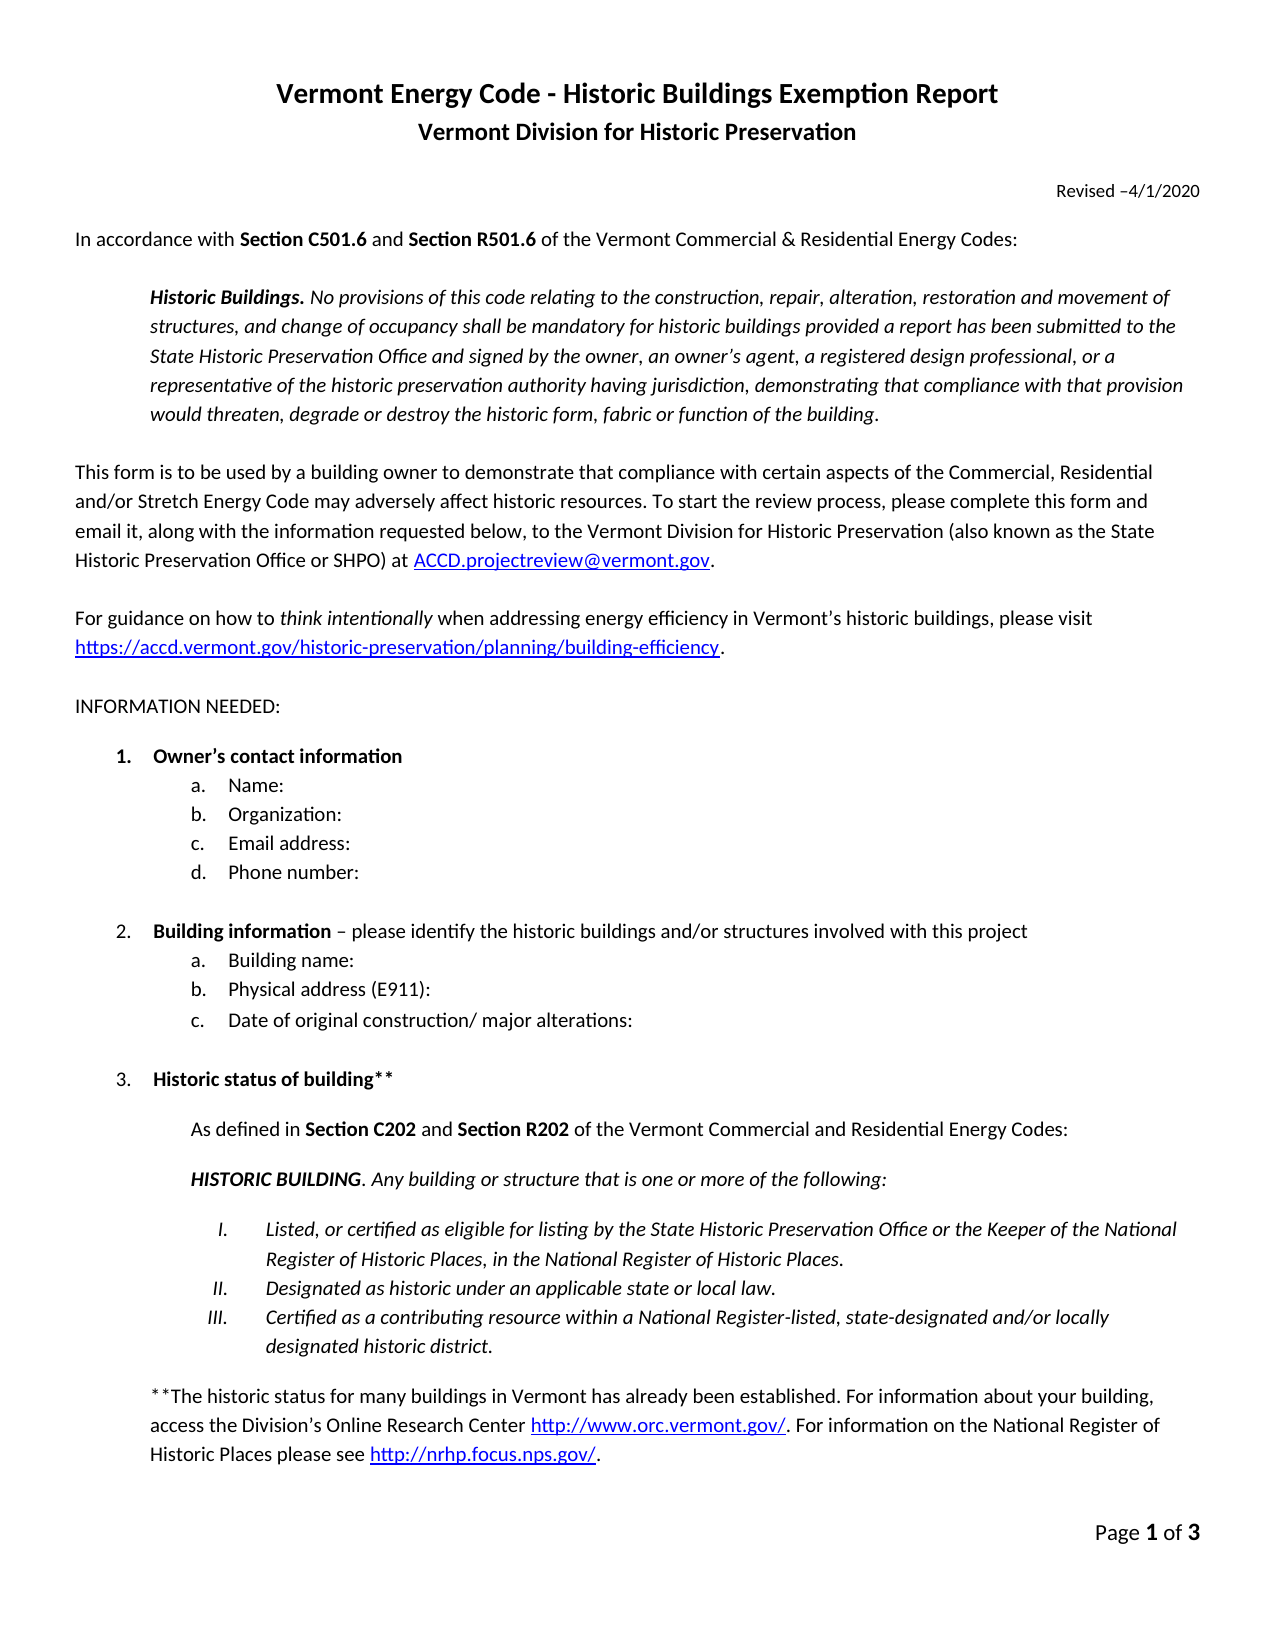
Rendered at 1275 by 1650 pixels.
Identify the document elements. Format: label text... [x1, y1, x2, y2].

list Designated as historic under an applicable state or local law. [228, 1275, 1200, 1300]
list Certified as a contributing resource within a National Register-listed, state-designated and/or locally designated historic district. [228, 1304, 1200, 1359]
list Physical address (E911): [191, 976, 1200, 1002]
list Building name: [191, 947, 1200, 972]
list Name: [191, 772, 1200, 797]
text In accordance with Section C501.6 and Section R501.6 of the Vermont Commercial & Residential Energy Codes: [75, 226, 1200, 252]
text For guidance on how to think intentionally when addressing energy efficiency in Vermont’s historic buildings, please visit https://accd.vermont.gov/historic-preservation/planning/building-efficiency. [75, 605, 1200, 660]
text INFORMATION NEEDED: [75, 693, 1200, 718]
list Owner’s contact information [116, 743, 1200, 768]
text This form is to be used by a building owner to demonstrate that compliance with certain aspects of the Commercial, Residential and/or Stretch Energy Code may adversely affect historic resources. To start the review process, please complete this form and email it, along with the information requested below, to the Vermont Division for Historic Preservation (also known as the State Historic Preservation Office or SHPO) at ACCD.projectreview@vermont.gov. [75, 459, 1200, 572]
list Date of original construction/ major alterations: [191, 1005, 1200, 1033]
list Building information – please identify the historic buildings and/or structures involved with this project [116, 918, 1200, 943]
text Revised –4/1/2020 [75, 179, 1200, 202]
list Historic status of building** [116, 1067, 1200, 1092]
list Email address: [191, 830, 1200, 856]
text HISTORIC BUILDING. Any building or structure that is one or more of the following: [191, 1167, 1200, 1192]
text **The historic status for many buildings in Vermont has already been established. For information about your building, access the Division’s Online Research Center http://www.orc.vermont.gov/. For information on the National Register of Historic Places please see http://nrhp.focus.nps.gov/. [150, 1383, 1200, 1467]
list Organization: [191, 801, 1200, 827]
list Phone number: [191, 859, 1200, 885]
text Historic Buildings. No provisions of this code relating to the construction, repair, alteration, restoration and movement of structures, and change of occupancy shall be mandatory for historic buildings provided a report has been submitted to the State Historic Preservation Office and signed by the owner, an owner’s agent, a registered design professional, or a representative of the historic preservation authority having jurisdiction, demonstrating that compliance with that provision would threaten, degrade or destroy the historic form, fabric or function of the building. [150, 284, 1200, 427]
text As defined in Section C202 and Section R202 of the Vermont Commercial and Residential Energy Codes: [191, 1117, 1200, 1142]
list Listed, or certified as eligible for listing by the State Historic Preservation Office or the Keeper of the National Register of Historic Places, in the National Register of Historic Places. [228, 1217, 1200, 1271]
